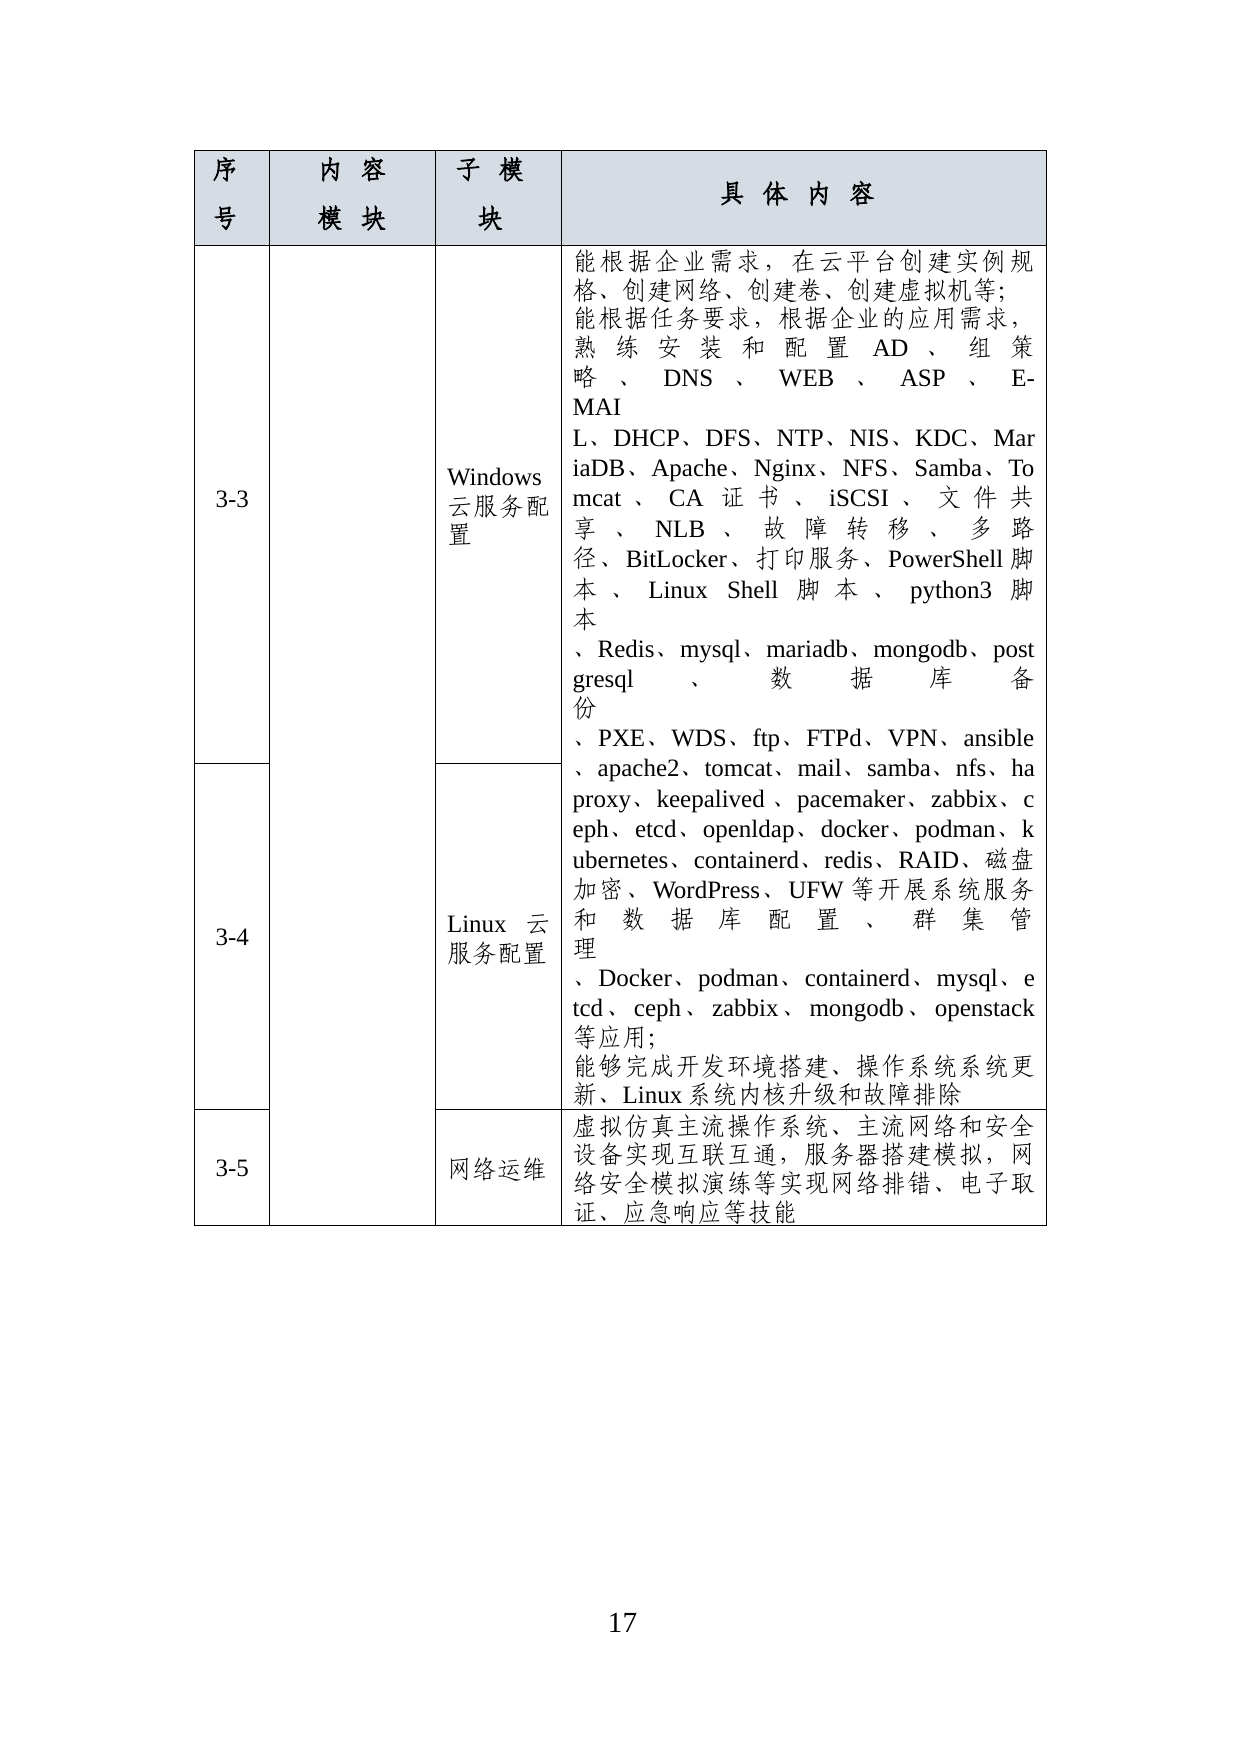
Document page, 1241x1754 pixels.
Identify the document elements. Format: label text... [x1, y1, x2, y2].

table_cell 能根据企业需求，在云平台创建实例规格、创建网络、创建卷、创建虚拟机等； 能根据任务要求，根据企业的应用需求，熟练安装和配置AD、组策略、DNS、WEB、ASP、E-MAIL、DHCP、DFS、NTP、NIS、KDC、MariaDB、Apache、Nginx、NFS、Samba、Tomcat、CA证书、iSCSI、文件共享、NLB、故障转移、多路径、BitLocker、打印服务、PowerShell脚本、Linux Shell脚本、python3脚本、Redis、mysql、mariadb、mongodb、postgresql、数据库备份、PXE、WDS、ftp、FTPd、VPN、ansible、apache2、tomcat、mail、samba、nfs、haproxy、keepalived 、pacemaker、zabbix、ceph、etcd、openldap、docker、podman、kubernetes、containerd、redis、RAID、磁盘加密、WordPress、UFW等开展系统服务和数据库配置、群集管理、Docker、podman、containerd、mysql、etcd、ceph、zabbix、mongodb、openstack等应用； 能够完成开发环境搭建、操作系统系统更新、Linux系统内核升级和故障排除 [562, 246, 1046, 1109]
table_header 子模块 [436, 151, 561, 245]
table_cell 网络运维 [436, 1110, 561, 1224]
table_cell 3-3 [195, 246, 269, 763]
table_header 内容模块 [270, 151, 435, 245]
table_header 序号 [195, 151, 269, 245]
table_header 具体内容 [562, 151, 1046, 245]
table_cell Windows云服务配置 [436, 246, 561, 763]
table_cell Linux云服务配置 [436, 764, 561, 1109]
table_cell 3-5 [195, 1110, 269, 1224]
table_cell 虚拟仿真主流操作系统、主流网络和安全设备实现互联互通，服务器搭建模拟，网络安全模拟演练等实现网络排错、电子取证、应急响应等技能 [562, 1110, 1046, 1224]
table_cell 3-4 [195, 764, 269, 1109]
